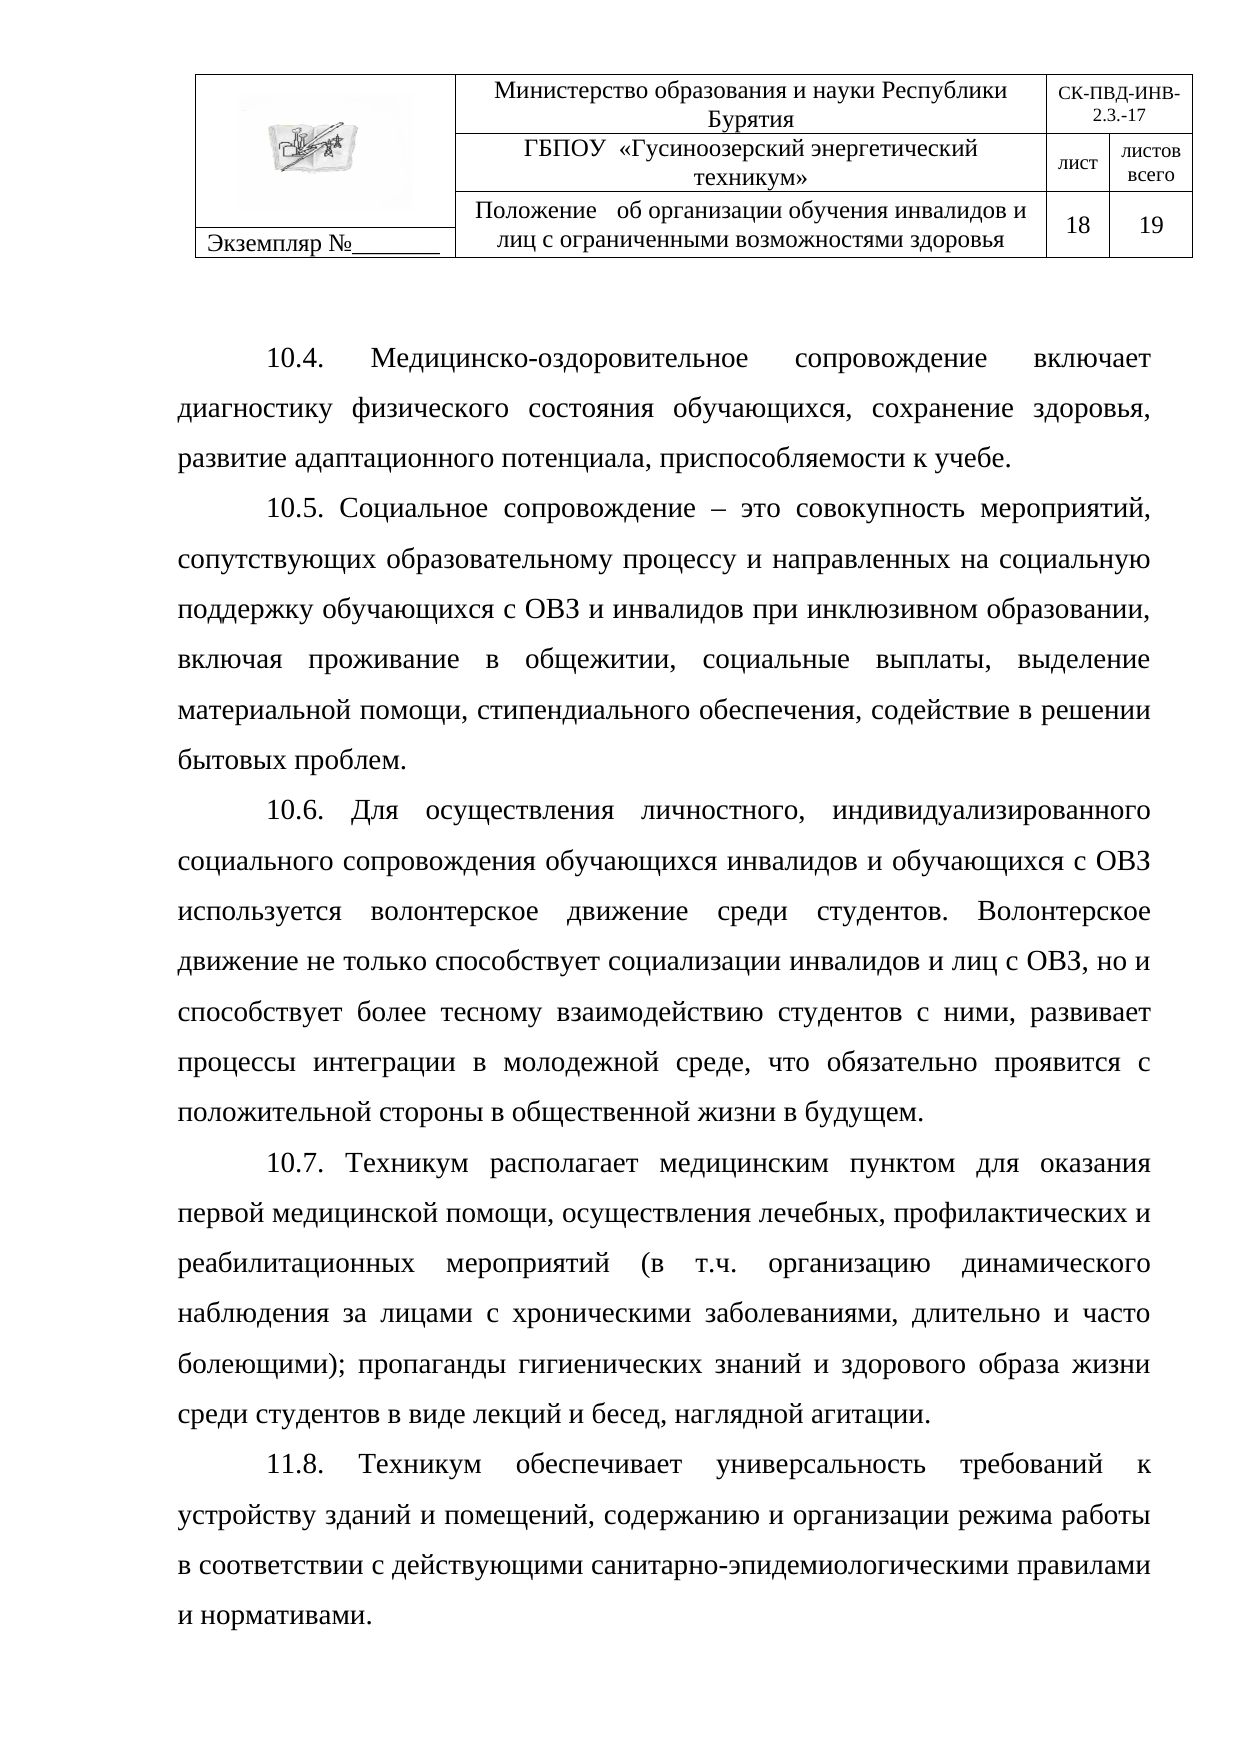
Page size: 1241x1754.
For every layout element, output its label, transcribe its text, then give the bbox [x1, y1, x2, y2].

text 10.5. Социальное сопровождение – это совокупность мероприятий, сопутствующих образовательному процессу и направленных на социальную поддержку обучающихся с ОВЗ и инвалидов при инклюзивном образовании, включая проживание в общежитии, социальные выплаты, выделение материальной помощи, стипендиального обеспечения, содействие в решении бытовых проблем. [177, 491, 1152, 776]
picture [237, 91, 414, 211]
text 11.8. Техникум обеспечивает универсальность требований к устройству зданий и помещений, содержанию и организации режима работы в соответствии с действующими санитарно-эпидемиологическими правилами и нормативами. [177, 1447, 1152, 1631]
text 10.4. Медицинско-оздоровительное сопровождение включает диагностику физического состояния обучающихся, сохранение здоровья, развитие адаптационного потенциала, приспособляемости к учебе. [177, 340, 1152, 474]
text 10.6. Для осуществления личностного, индивидуализированного социального сопровождения обучающихся инвалидов и обучающихся с ОВЗ используется волонтерское движение среди студентов. Волонтерское движение не только способствует социализации инвалидов и лиц с ОВЗ, но и способствует более тесному взаимодействию студентов с ними, развивает процессы интеграции в молодежной среде, что обязательно проявится с положительной стороны в общественной жизни в будущем. [177, 792, 1152, 1128]
text 10.7. Техникум располагает медицинским пунктом для оказания первой медицинской помощи, осуществления лечебных, профилактических и реабилитационных мероприятий (в т.ч. организацию динамического наблюдения за лицами с хроническими заболеваниями, длительно и часто болеющими); пропаганды гигиенических знаний и здорового образа жизни среди студентов в виде лекций и бесед, наглядной агитации. [177, 1145, 1152, 1430]
